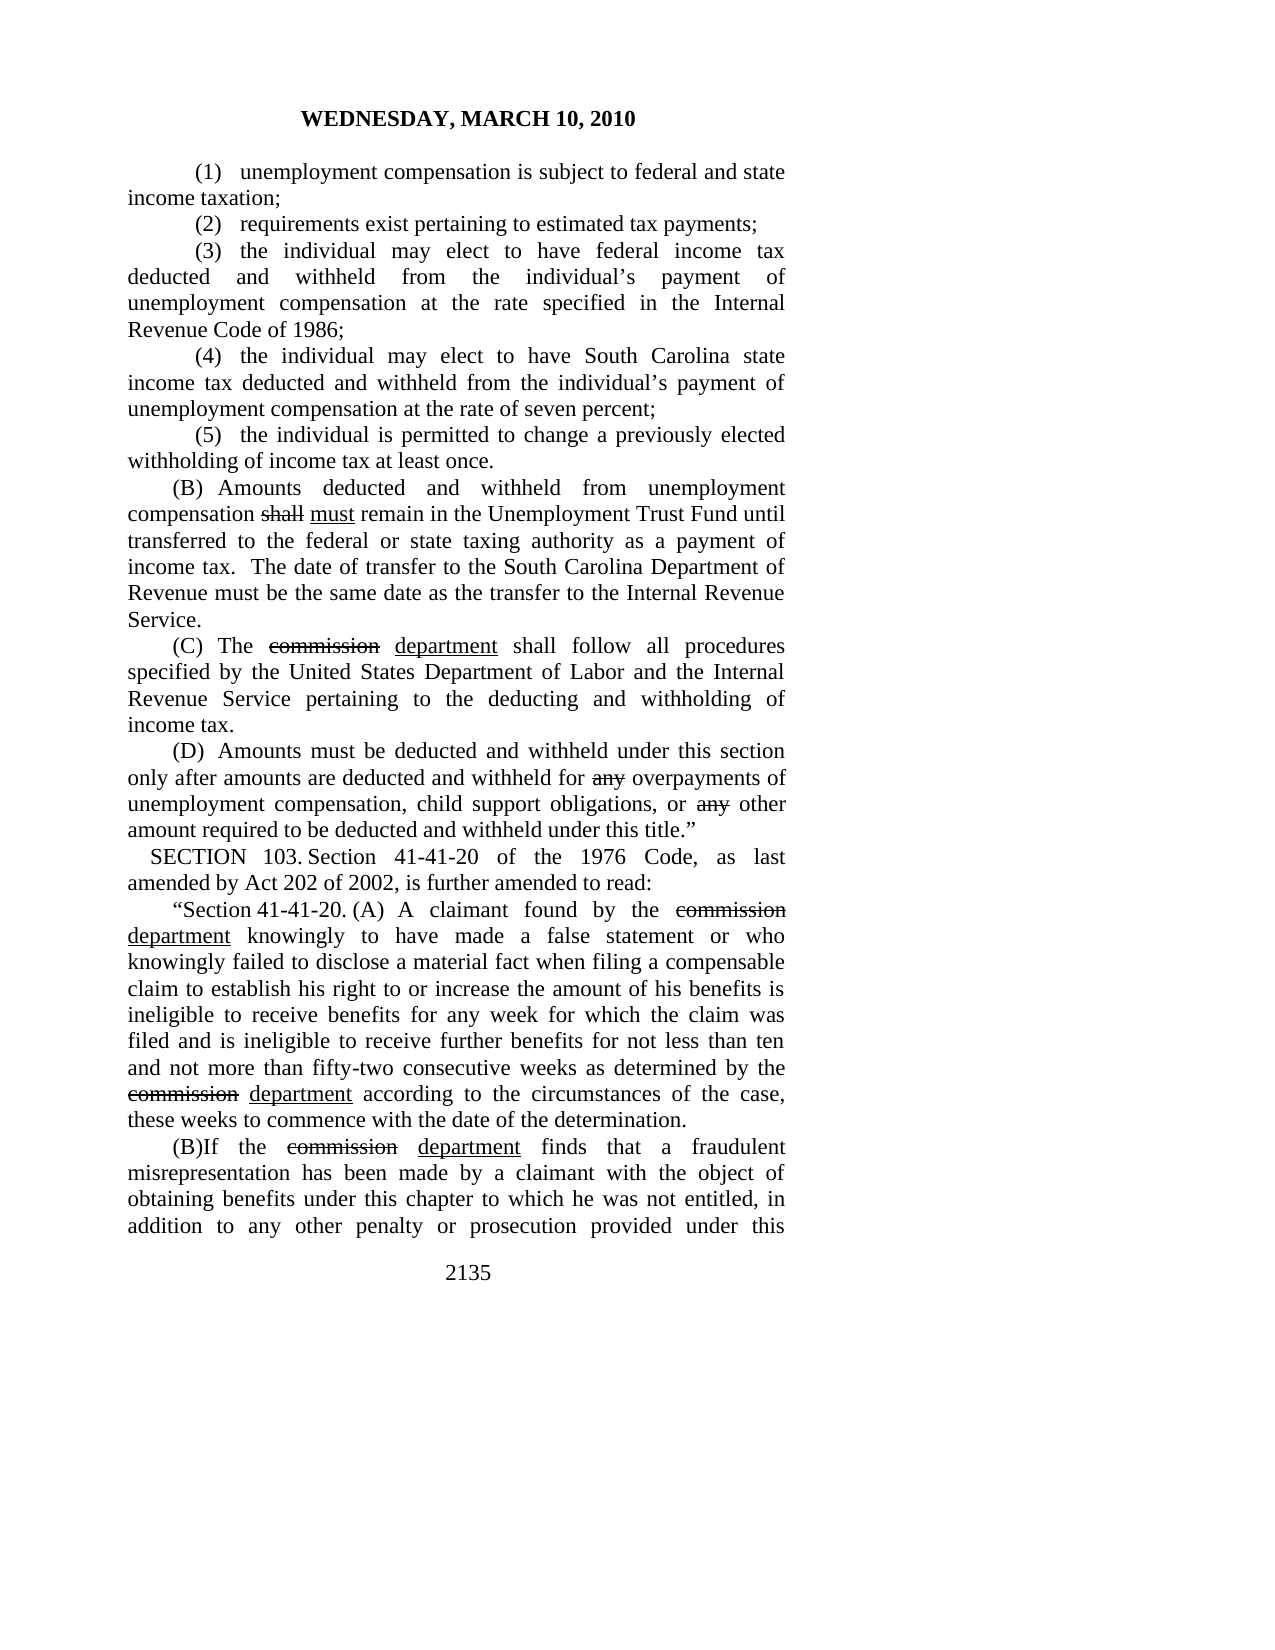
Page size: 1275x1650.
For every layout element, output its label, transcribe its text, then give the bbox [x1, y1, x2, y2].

text (2) requirements exist pertaining to estimated tax payments; [127, 210, 786, 237]
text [127, 1133, 786, 1238]
text (5) the individual is permitted to change a previously elected withholding of income tax at least once. [127, 421, 786, 474]
text “Section 41-41-20. (A) A claimant found by the commission department knowingly to have made a false statement or who knowingly failed to disclose a material fact when filing a compensable claim to establish his right to or increase the amount of his benefits is ineligible to receive benefits for any week for which the claim was filed and is ineligible to receive further benefits for not less than ten and not more than fifty-two consecutive weeks as determined by the commission department according to the circumstances of the case, these weeks to commence with the date of the determination. [127, 896, 786, 1133]
text (1) unemployment compensation is subject to federal and state income taxation; [127, 158, 786, 210]
text (3) the individual may elect to have federal income tax deducted and withheld from the individual’s payment of unemployment compensation at the rate specified in the Internal Revenue Code of 1986; [127, 237, 786, 342]
text (C) The commission department shall follow all procedures specified by the United States Department of Labor and the Internal Revenue Service pertaining to the deducting and withholding of income tax. [127, 632, 786, 737]
text (4) the individual may elect to have South Carolina state income tax deducted and withheld from the individual’s payment of unemployment compensation at the rate of seven percent; [127, 342, 786, 421]
text (D) Amounts must be deducted and withheld under this section only after amounts are deducted and withheld for any overpayments of unemployment compensation, child support obligations, or any other amount required to be deducted and withheld under this title.” [127, 737, 786, 843]
text SECTION 103. Section 41-41-20 of the 1976 Code, as last amended by Act 202 of 2002, is further amended to read: [127, 843, 786, 896]
text (B) Amounts deducted and withheld from unemployment compensation shall must remain in the Unemployment Trust Fund until transferred to the federal or state taxing authority as a payment of income tax. The date of transfer to the South Carolina Department of Revenue must be the same date as the transfer to the Internal Revenue Service. [127, 474, 786, 632]
